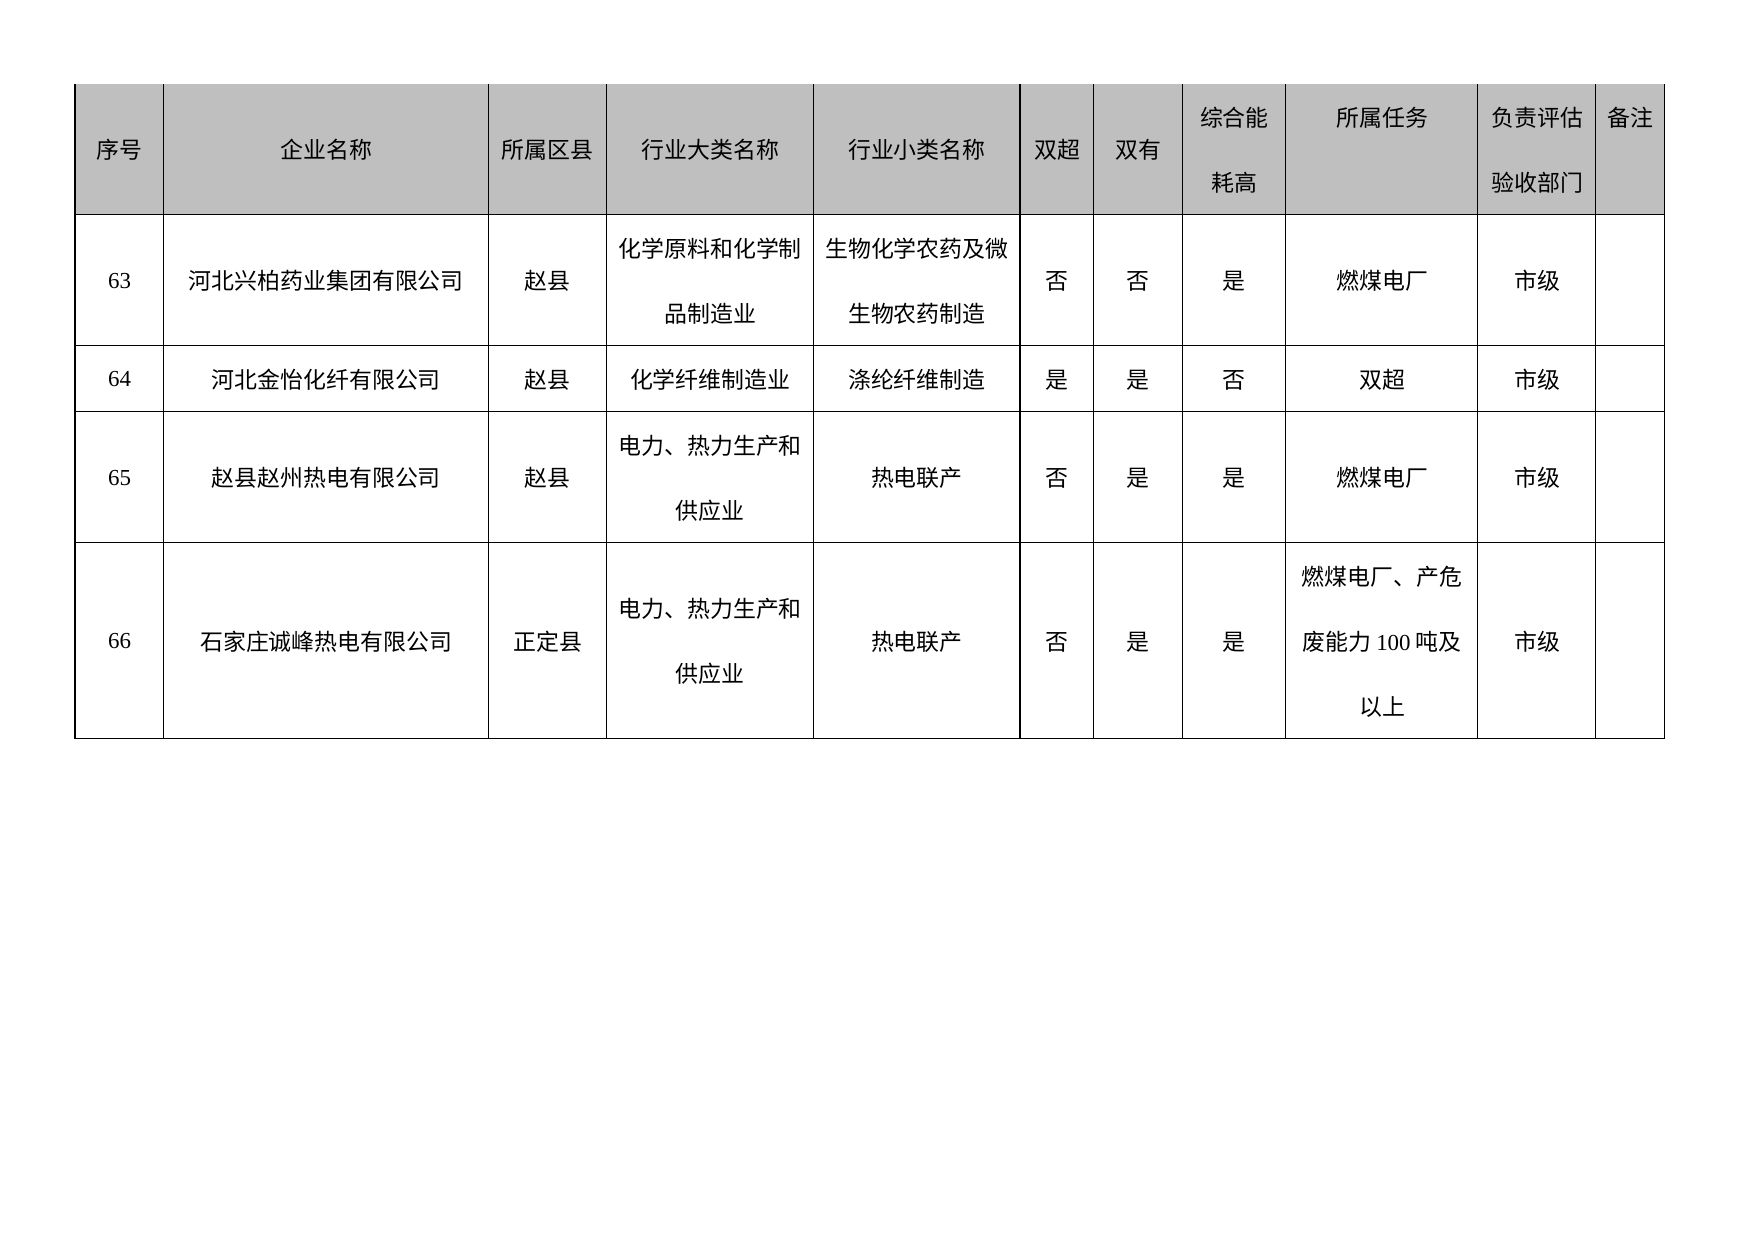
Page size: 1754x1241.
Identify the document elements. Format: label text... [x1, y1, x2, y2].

table_cell 赵县 [489, 346, 606, 411]
table_cell 是 [1094, 543, 1182, 738]
table_cell 赵县 [489, 412, 606, 542]
table_header 备注 [1596, 84, 1664, 214]
table_header 负责评估验收部门 [1478, 84, 1595, 214]
table_header 所属区县 [489, 84, 606, 214]
table_header 所属任务 [1286, 84, 1477, 214]
table_cell 否 [1021, 412, 1093, 542]
table_cell 赵县 [489, 215, 606, 345]
table_cell 市级 [1478, 412, 1595, 542]
table_cell 生物化学农药及微生物农药制造 [814, 215, 1019, 345]
table_cell 是 [1021, 346, 1093, 411]
table_cell 是 [1183, 543, 1285, 738]
table_cell 热电联产 [814, 543, 1019, 738]
table_cell 燃煤电厂、产危废能力100吨及以上 [1286, 543, 1477, 738]
table_cell 否 [1021, 543, 1093, 738]
table_cell 双超 [1286, 346, 1477, 411]
table_cell 电力、热力生产和供应业 [607, 543, 813, 738]
table_header 行业小类名称 [814, 84, 1019, 214]
table_cell 是 [1183, 412, 1285, 542]
table_cell [1596, 412, 1664, 542]
table_cell 否 [1094, 215, 1182, 345]
table_cell 63 [76, 215, 163, 345]
table_cell 河北兴柏药业集团有限公司 [164, 215, 488, 345]
table_cell [1596, 543, 1664, 738]
table_cell 是 [1183, 215, 1285, 345]
table_cell 是 [1094, 412, 1182, 542]
table_header 双有 [1094, 84, 1182, 214]
table_cell 正定县 [489, 543, 606, 738]
table_cell 赵县赵州热电有限公司 [164, 412, 488, 542]
table_cell 化学原料和化学制品制造业 [607, 215, 813, 345]
table_cell 否 [1021, 215, 1093, 345]
table_cell 市级 [1478, 215, 1595, 345]
table_header 行业大类名称 [607, 84, 813, 214]
table_cell 66 [76, 543, 163, 738]
table_cell 化学纤维制造业 [607, 346, 813, 411]
table_header 综合能耗高 [1183, 84, 1285, 214]
table_cell [1596, 346, 1664, 411]
table_cell 热电联产 [814, 412, 1019, 542]
table_cell 石家庄诚峰热电有限公司 [164, 543, 488, 738]
table_cell 市级 [1478, 543, 1595, 738]
table_cell 涤纶纤维制造 [814, 346, 1019, 411]
table_cell 电力、热力生产和供应业 [607, 412, 813, 542]
table_cell 河北金怡化纤有限公司 [164, 346, 488, 411]
table_cell 否 [1183, 346, 1285, 411]
table_header 双超 [1021, 84, 1093, 214]
table_cell 64 [76, 346, 163, 411]
table_cell [1596, 215, 1664, 345]
table_header 序号 [76, 84, 163, 214]
table_header 企业名称 [164, 84, 488, 214]
table_cell 是 [1094, 346, 1182, 411]
table_cell 65 [76, 412, 163, 542]
table_cell 市级 [1478, 346, 1595, 411]
table_cell 燃煤电厂 [1286, 412, 1477, 542]
table_cell 燃煤电厂 [1286, 215, 1477, 345]
